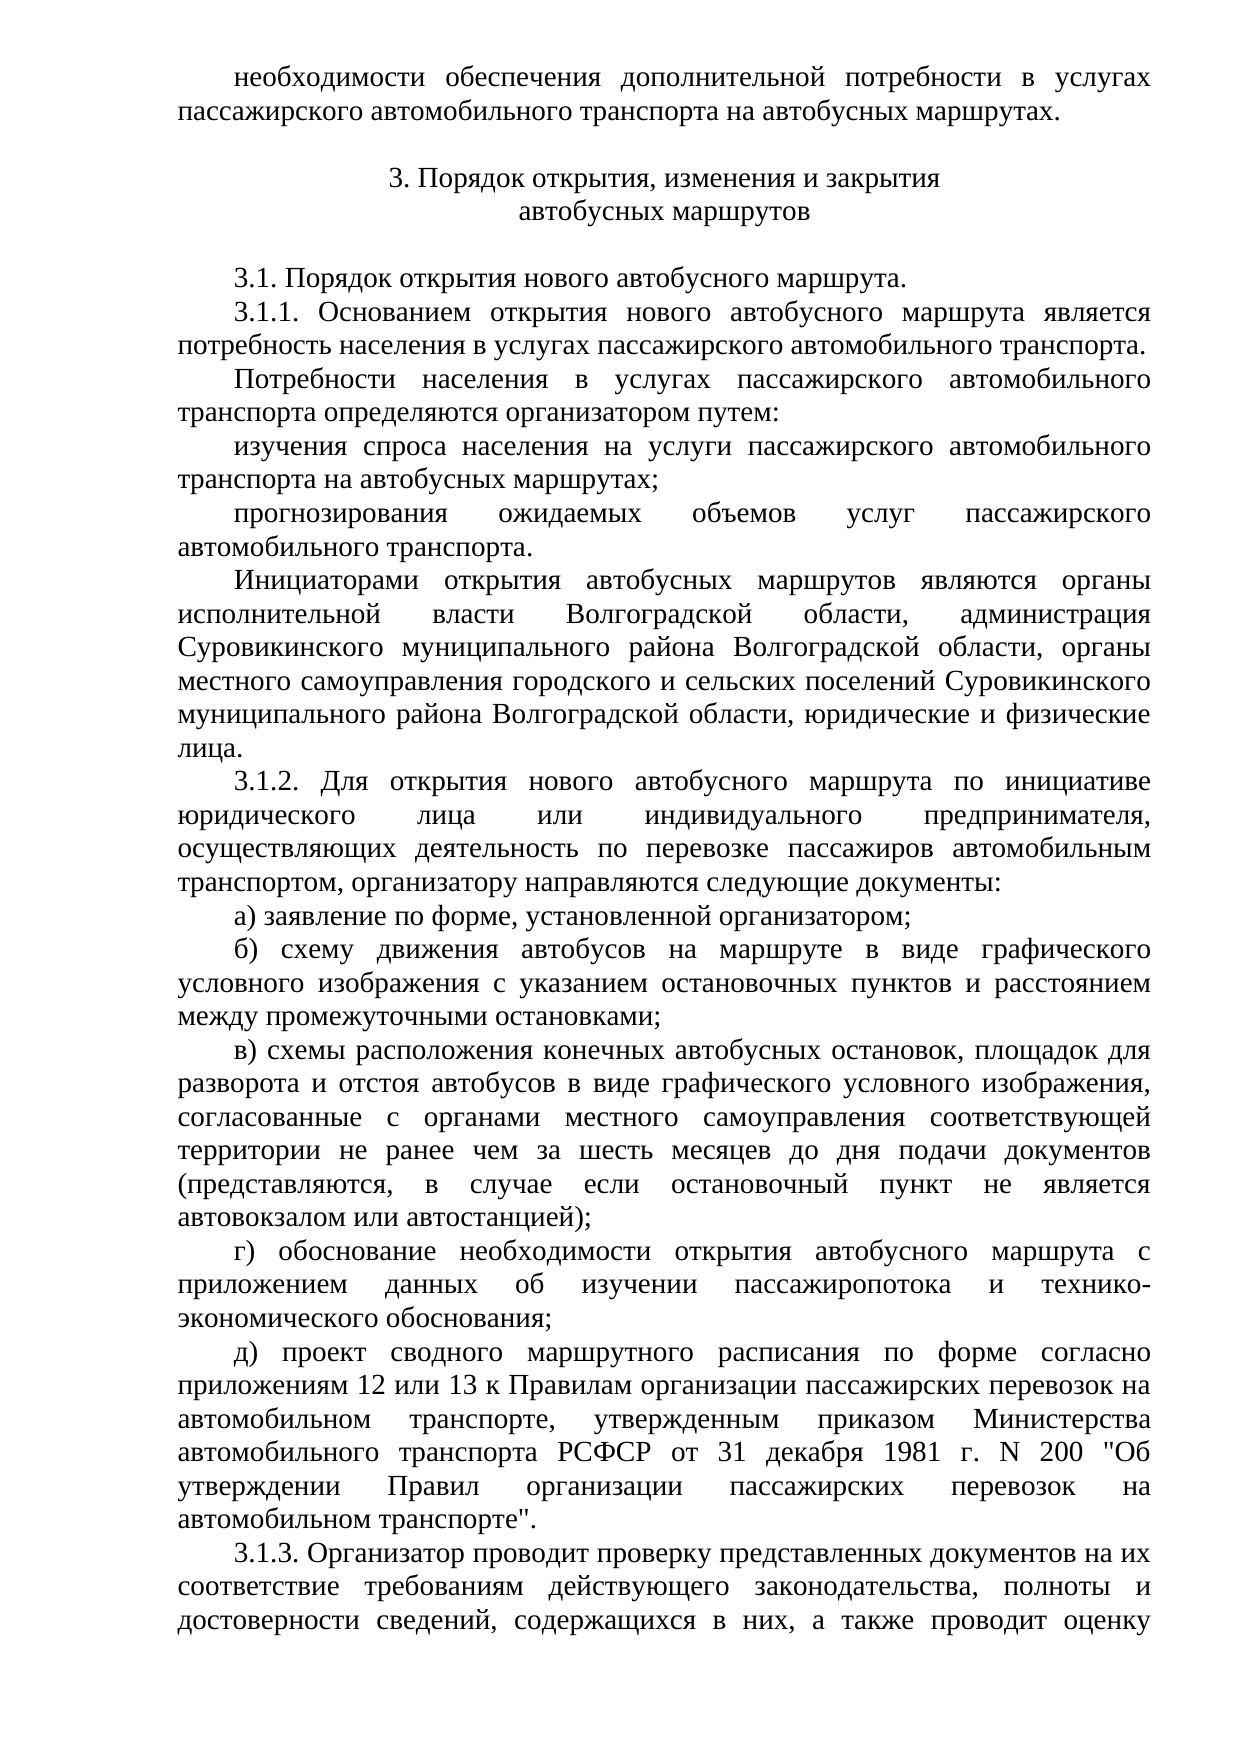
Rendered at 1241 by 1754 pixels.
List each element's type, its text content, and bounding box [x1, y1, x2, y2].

text а) заявление по форме, установленной организатором; [177, 898, 1152, 931]
text изучения спроса населения на услуги пассажирского автомобильного транспорта на автобусных маршрутах; [177, 428, 1152, 495]
text 3.1. Порядок открытия нового автобусного маршрута. [177, 260, 1152, 294]
text г) обоснование необходимости открытия автобусного маршрута с приложением данных об изучении пассажиропотока и технико-экономического обоснования; [177, 1233, 1152, 1334]
text 3.1.2. Для открытия нового автобусного маршрута по инициативе юридического лица или индивидуального предпринимателя, осуществляющих деятельность по перевозке пассажиров автомобильным транспортом, организатору направляются следующие документы: [177, 763, 1152, 898]
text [177, 1535, 1152, 1636]
text д) проект сводного маршрутного расписания по форме согласно приложениям 12 или 13 к Правилам организации пассажирских перевозок на автомобильном транспорте, утвержденным приказом Министерства автомобильного транспорта РСФСР от 31 декабря 1981 г. N 200 "Об утверждении Правил организации пассажирских перевозок на автомобильном транспорте". [177, 1334, 1152, 1535]
text в) схемы расположения конечных автобусных остановок, площадок для разворота и отстоя автобусов в виде графического условного изображения, согласованные с органами местного самоуправления соответствующей территории не ранее чем за шесть месяцев до дня подачи документов (представляются, в случае если остановочный пункт не является автовокзалом или автостанцией); [177, 1032, 1152, 1233]
text Инициаторами открытия автобусных маршрутов являются органы исполнительной власти Волгоградской области, администрация Суровикинского муниципального района Волгоградской области, органы местного самоуправления городского и сельских поселений Суровикинского муниципального района Волгоградской области, юридические и физические лица. [177, 562, 1152, 763]
text Потребности населения в услугах пассажирского автомобильного транспорта определяются организатором путем: [177, 361, 1152, 428]
text прогнозирования ожидаемых объемов услуг пассажирского автомобильного транспорта. [177, 495, 1152, 562]
text необходимости обеспечения дополнительной потребности в услугах пассажирского автомобильного транспорта на автобусных маршрутах. [177, 59, 1152, 126]
text автобусных маршрутов [177, 193, 1152, 227]
text 3.1.1. Основанием открытия нового автобусного маршрута является потребность населения в услугах пассажирского автомобильного транспорта. [177, 294, 1152, 361]
text б) схему движения автобусов на маршруте в виде графического условного изображения с указанием остановочных пунктов и расстоянием между промежуточными остановками; [177, 931, 1152, 1032]
text 3. Порядок открытия, изменения и закрытия [177, 160, 1152, 193]
